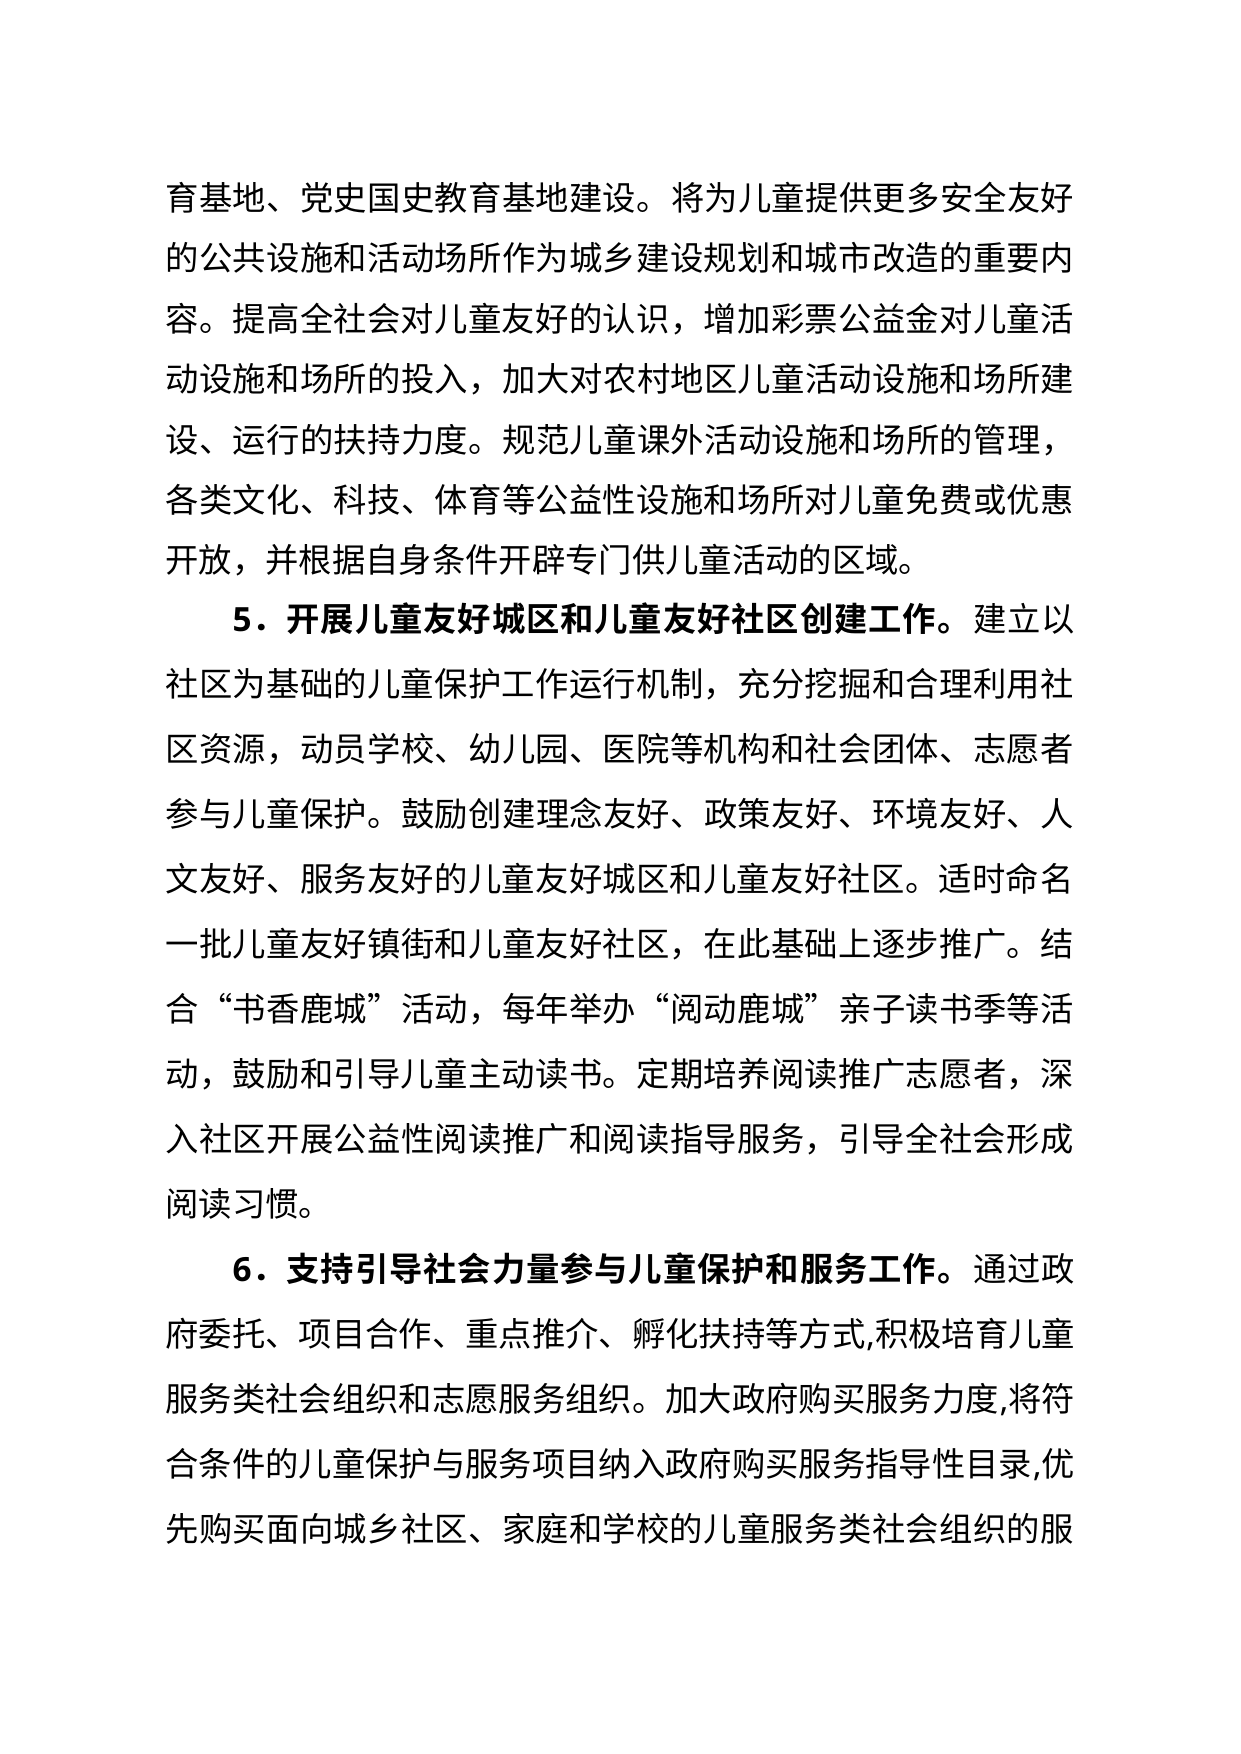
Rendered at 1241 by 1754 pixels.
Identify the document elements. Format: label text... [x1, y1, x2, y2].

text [165, 162, 1075, 585]
text 5．开展儿童友好城区和儿童友好社区创建工作。建立以社区为基础的儿童保护工作运行机制，充分挖掘和合理利用社区资源，动员学校、幼儿园、医院等机构和社会团体、志愿者参与儿童保护。鼓励创建理念友好、政策友好、环境友好、人文友好、服务友好的儿童友好城区和儿童友好社区。适时命名一批儿童友好镇街和儿童友好社区，在此基础上逐步推广。结合“书香鹿城”活动，每年举办“阅动鹿城”亲子读书季等活动，鼓励和引导儿童主动读书。定期培养阅读推广志愿者，深入社区开展公益性阅读推广和阅读指导服务，引导全社会形成阅读习惯。 [165, 585, 1075, 1235]
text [165, 1235, 1075, 1560]
